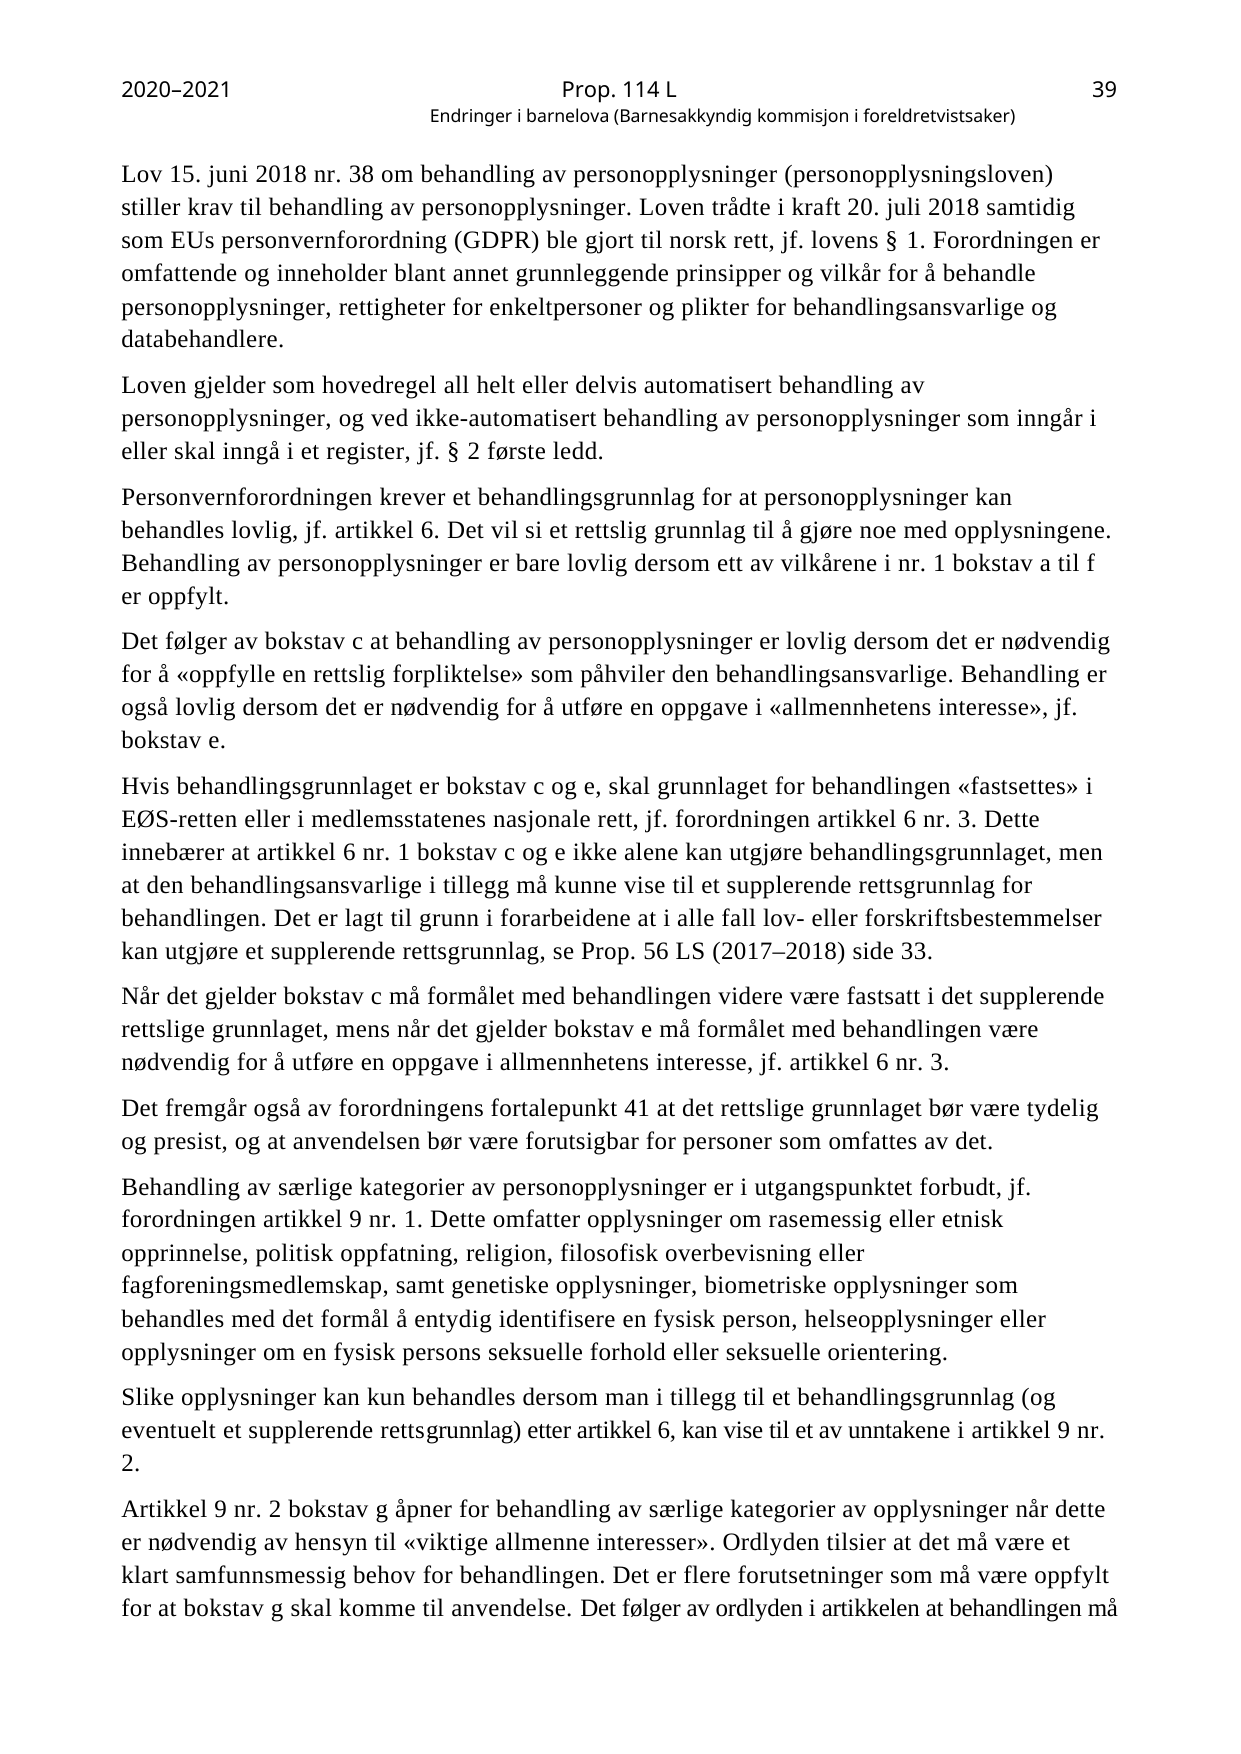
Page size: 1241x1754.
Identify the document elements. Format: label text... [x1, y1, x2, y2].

text Slike opplysninger kan kun behandles dersom man i tillegg til et behandlingsgrunnlag (og eventuelt et supplerende rettsgrunnlag) etter artikkel 6, kan vise til et av unntakene i artikkel 9 nr. 2. [121, 1382, 1119, 1477]
text Når det gjelder bokstav c må formålet med behandlingen videre være fastsatt i det supplerende rettslige grunnlaget, mens når det gjelder bokstav e må formålet med behandlingen være nødvendig for å utføre en oppgave i allmennhetens interesse, jf. artikkel 6 nr. 3. [121, 981, 1119, 1076]
text Personvernforordningen krever et behandlingsgrunnlag for at personopplysninger kan behandles lovlig, jf. artikkel 6. Det vil si et rettslig grunnlag til å gjøre noe med opplysningene. Behandling av personopplysninger er bare lovlig dersom ett av vilkårene i nr. 1 bokstav a til f er oppfylt. [121, 482, 1119, 609]
text Hvis behandlingsgrunnlaget er bokstav c og e, skal grunnlaget for behandlingen «fastsettes» i EØS-retten eller i medlemsstatenes nasjonale rett, jf. forordningen artikkel 6 nr. 3. Dette innebærer at artikkel 6 nr. 1 bokstav c og e ikke alene kan utgjøre behandlingsgrunnlaget, men at den behandlingsansvarlige i tillegg må kunne vise til et supplerende rettsgrunnlag for behandlingen. Det er lagt til grunn i forarbeidene at i alle fall lov- eller forskriftsbestemmelser kan utgjøre et supplerende rettsgrunnlag, se Prop. 56 LS (2017–2018) side 33. [121, 771, 1119, 965]
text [121, 1494, 1119, 1622]
text Behandling av særlige kategorier av personopplysninger er i utgangspunktet forbudt, jf. forordningen artikkel 9 nr. 1. Dette omfatter opplysninger om rasemessig eller etnisk opprinnelse, politisk oppfatning, religion, filosofisk overbevisning eller fagforeningsmedlemskap, samt genetiske opplysninger, biometriske opplysninger som behandles med det formål å entydig identifisere en fysisk person, helseopplysninger eller opplysninger om en fysisk persons seksuelle forhold eller seksuelle orientering. [121, 1172, 1119, 1365]
text Lov 15. juni 2018 nr. 38 om behandling av personopplysninger (personopplysningsloven) stiller krav til behandling av personopplysninger. Loven trådte i kraft 20. juli 2018 samtidig som EUs personvernforordning (GDPR) ble gjort til norsk rett, jf. lovens § 1. Forordningen er omfattende og inneholder blant annet grunnleggende prinsipper og vilkår for å behandle personopplysninger, rettigheter for enkeltpersoner og plikter for behandlingsansvarlige og databehandlere. [121, 159, 1119, 353]
text Det følger av bokstav c at behandling av personopplysninger er lovlig dersom det er nødvendig for å «oppfylle en rettslig forpliktelse» som påhviler den behandlingsansvarlige. Behandling er også lovlig dersom det er nødvendig for å utføre en oppgave i «allmennhetens interesse», jf. bokstav e. [121, 626, 1119, 754]
text Loven gjelder som hovedregel all helt eller delvis automatisert behandling av personopplysninger, og ved ikke-automatisert behandling av personopplysninger som inngår i eller skal inngå i et register, jf. § 2 første ledd. [121, 370, 1119, 465]
text Det fremgår også av forordningens fortalepunkt 41 at det rettslige grunnlaget bør være tydelig og presist, og at anvendelsen bør være forutsigbar for personer som omfattes av det. [121, 1093, 1119, 1155]
